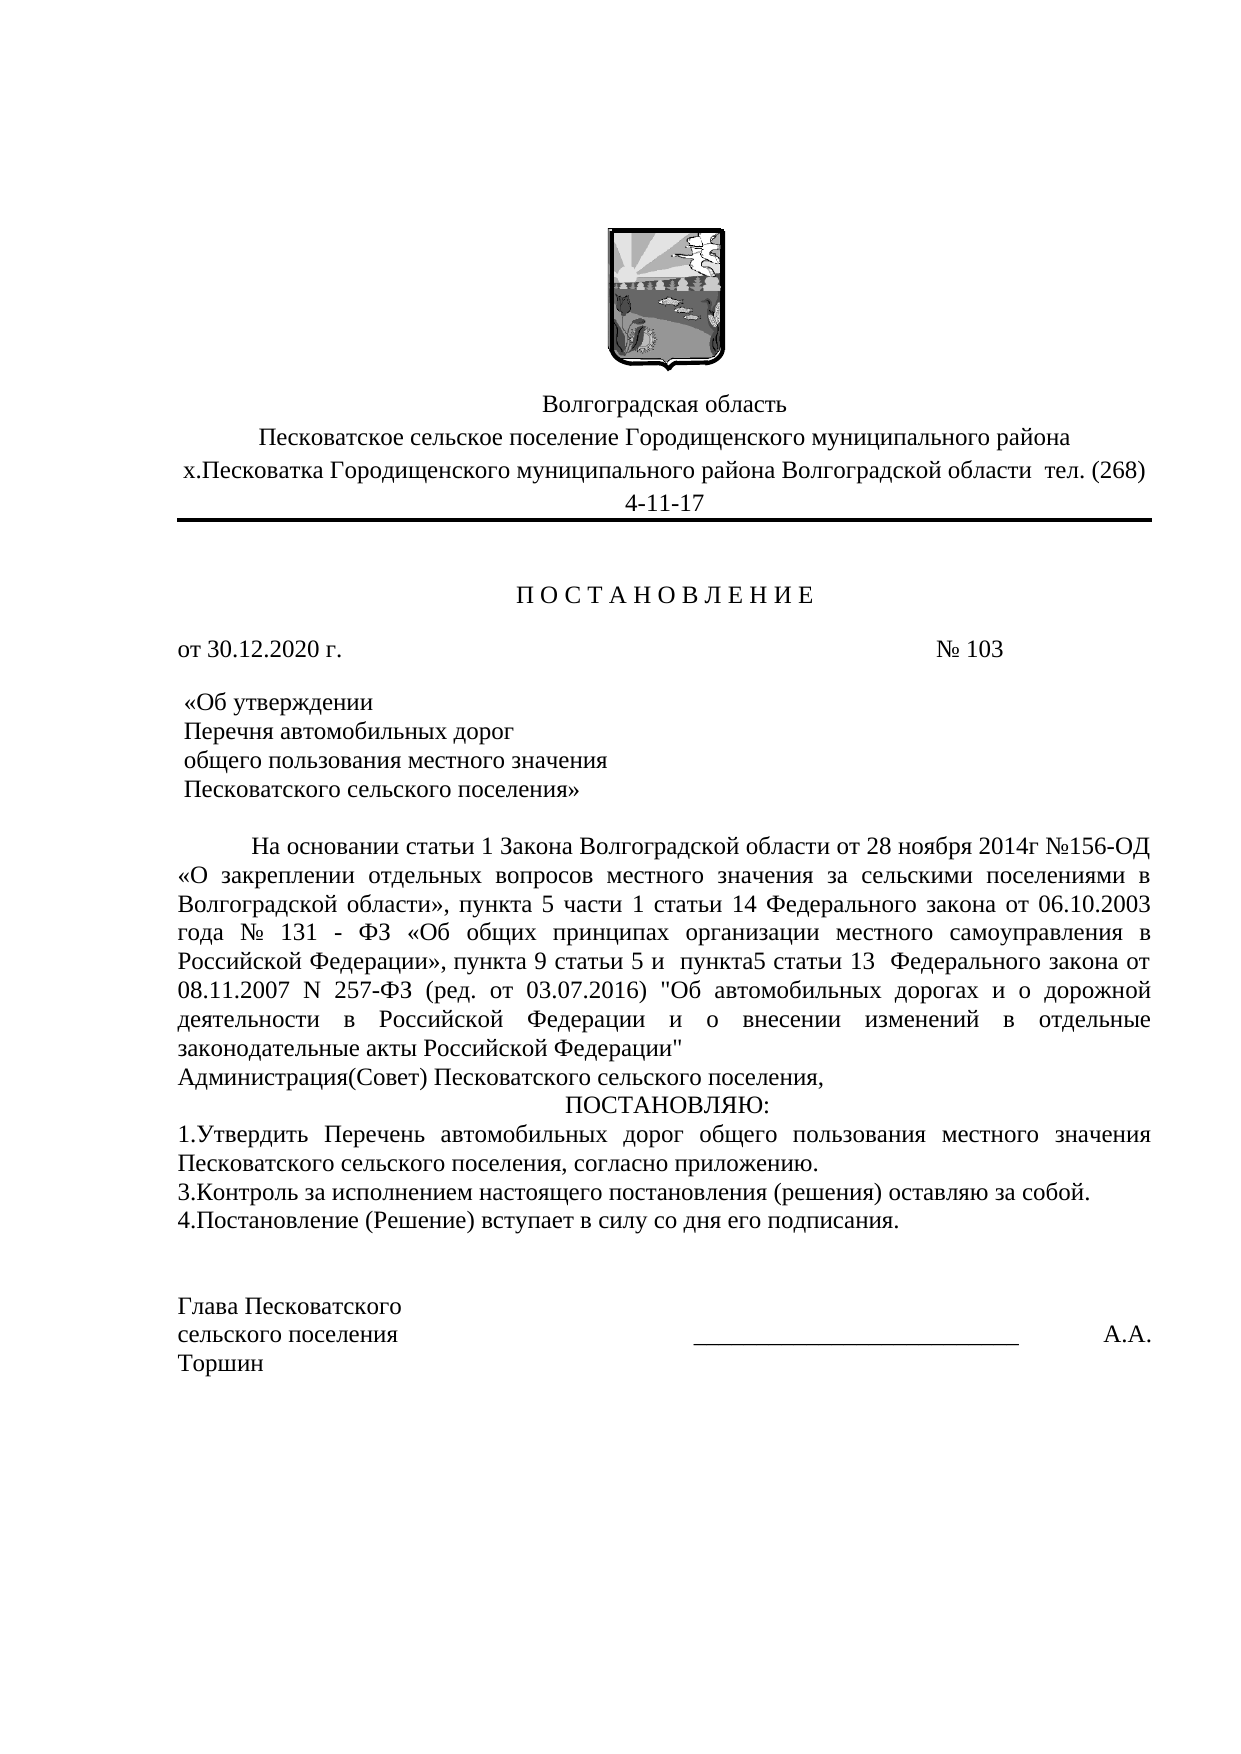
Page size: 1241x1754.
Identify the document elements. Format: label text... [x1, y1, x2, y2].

text «Об утверждении [177, 687, 1152, 716]
text Волгоградская область [177, 389, 1152, 417]
text от 30.12.2020 г. № 103 [177, 634, 1152, 662]
text Глава Песковатского [177, 1291, 1152, 1319]
text П О С Т А Н О В Л Е Н И Е [177, 580, 1152, 608]
text х.Песковатка Городищенского муниципального района Волгоградской области тел. (268) 4-11-17 [177, 455, 1152, 518]
text сельского поселения __________________________ А.А. Торшин [177, 1319, 1152, 1377]
text Песковатского сельского поселения» [177, 774, 1152, 802]
text На основании статьи 1 Закона Волгоградской области от 28 ноября 2014г №156-ОД «О закреплении отдельных вопросов местного значения за сельскими поселениями в Волгоградской области», пункта 5 части 1 статьи 14 Федерального закона от 06.10.2003 года № 131 - ФЗ «Об общих принципах организации местного самоуправления в Российской Федерации», пункта 9 статьи 5 и пункта5 статьи 13 Федерального закона от 08.11.2007 N 257-ФЗ (ред. от 03.07.2016) "Об автомобильных дорогах и о дорожной деятельности в Российской Федерации и о внесении изменений в отдельные законодательные акты Российской Федерации" [177, 831, 1152, 1062]
text Администрация(Совет) Песковатского сельского поселения, [177, 1062, 1152, 1090]
text ПОСТАНОВЛЯЮ: [177, 1090, 1152, 1119]
text 3.Контроль за исполнением настоящего постановления (решения) оставляю за собой. [177, 1177, 1152, 1205]
text Перечня автомобильных дорог [177, 716, 1152, 745]
text 4.Постановление (Решение) вступает в силу со дня его подписания. [177, 1205, 1152, 1234]
text 1.Утвердить Перечень автомобильных дорог общего пользования местного значения Песковатского сельского поселения, согласно приложению. [177, 1119, 1152, 1177]
text Песковатское сельское поселение Городищенского муниципального района [177, 422, 1152, 450]
text общего пользования местного значения [177, 745, 1152, 774]
